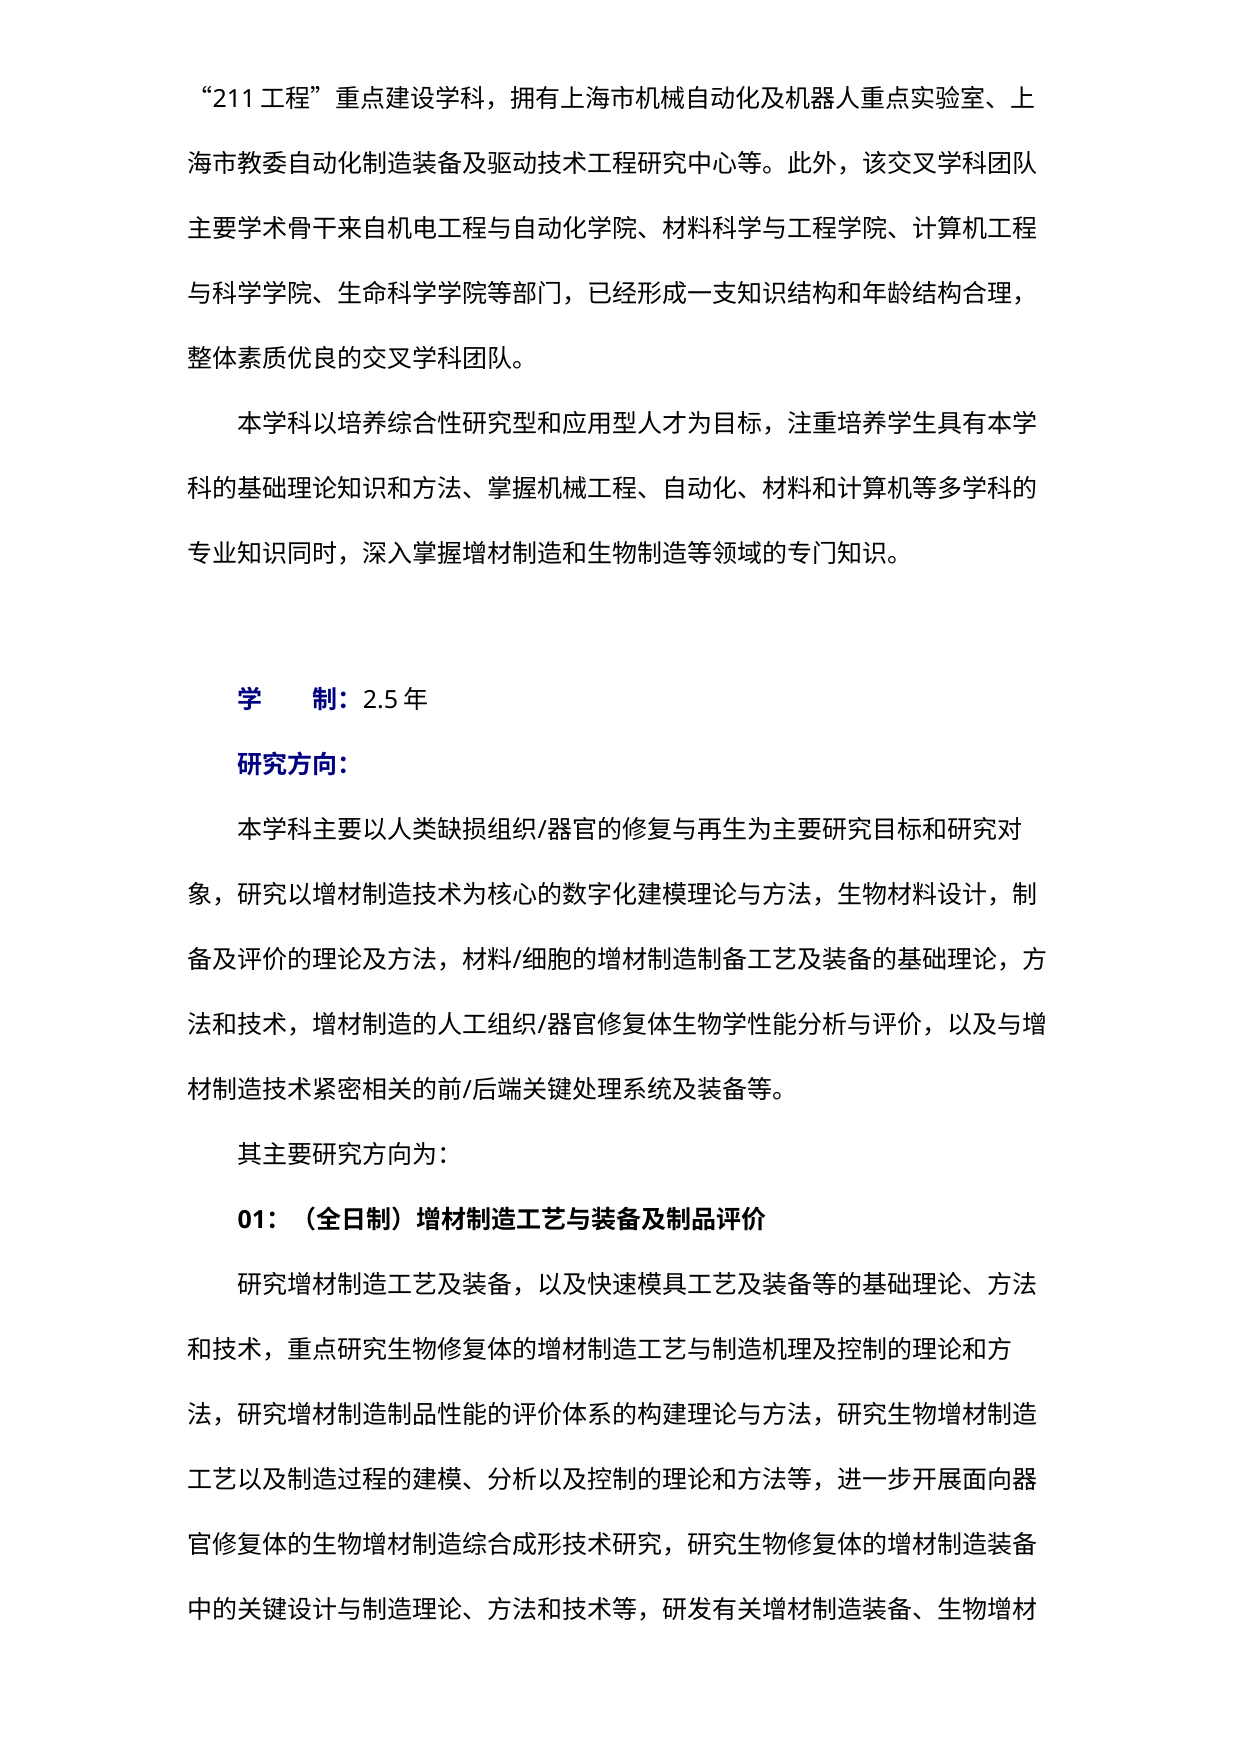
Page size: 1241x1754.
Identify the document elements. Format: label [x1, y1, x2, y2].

table_cell [188, 65, 1053, 1640]
